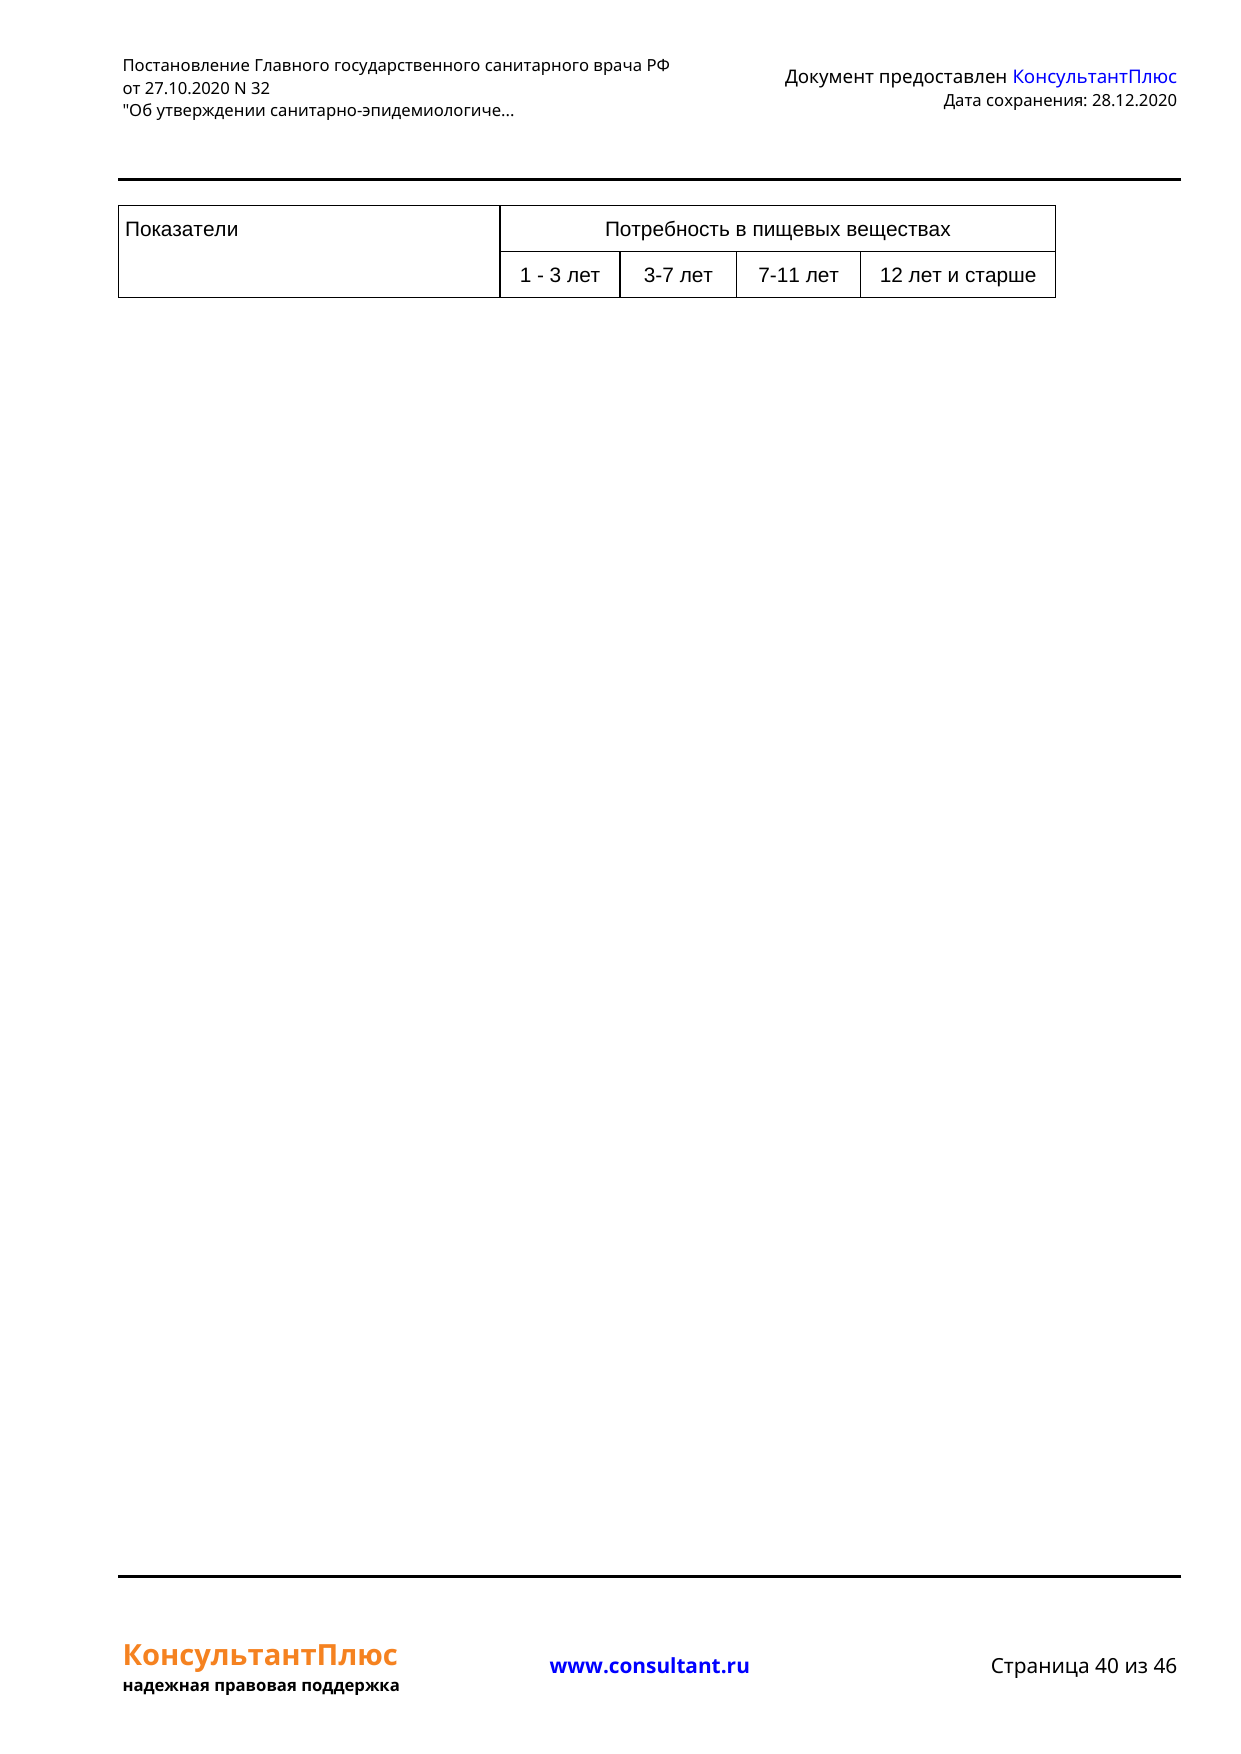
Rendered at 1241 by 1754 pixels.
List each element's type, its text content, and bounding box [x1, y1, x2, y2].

table_cell 1 - 3 лет [501, 252, 619, 297]
table_header Потребность в пищевых веществах [501, 206, 1055, 251]
table_cell 3-7 лет [621, 252, 736, 297]
table_cell 12 лет и старше [861, 252, 1055, 297]
table_header Показатели [119, 206, 499, 297]
table_cell 7-11 лет [737, 252, 860, 297]
